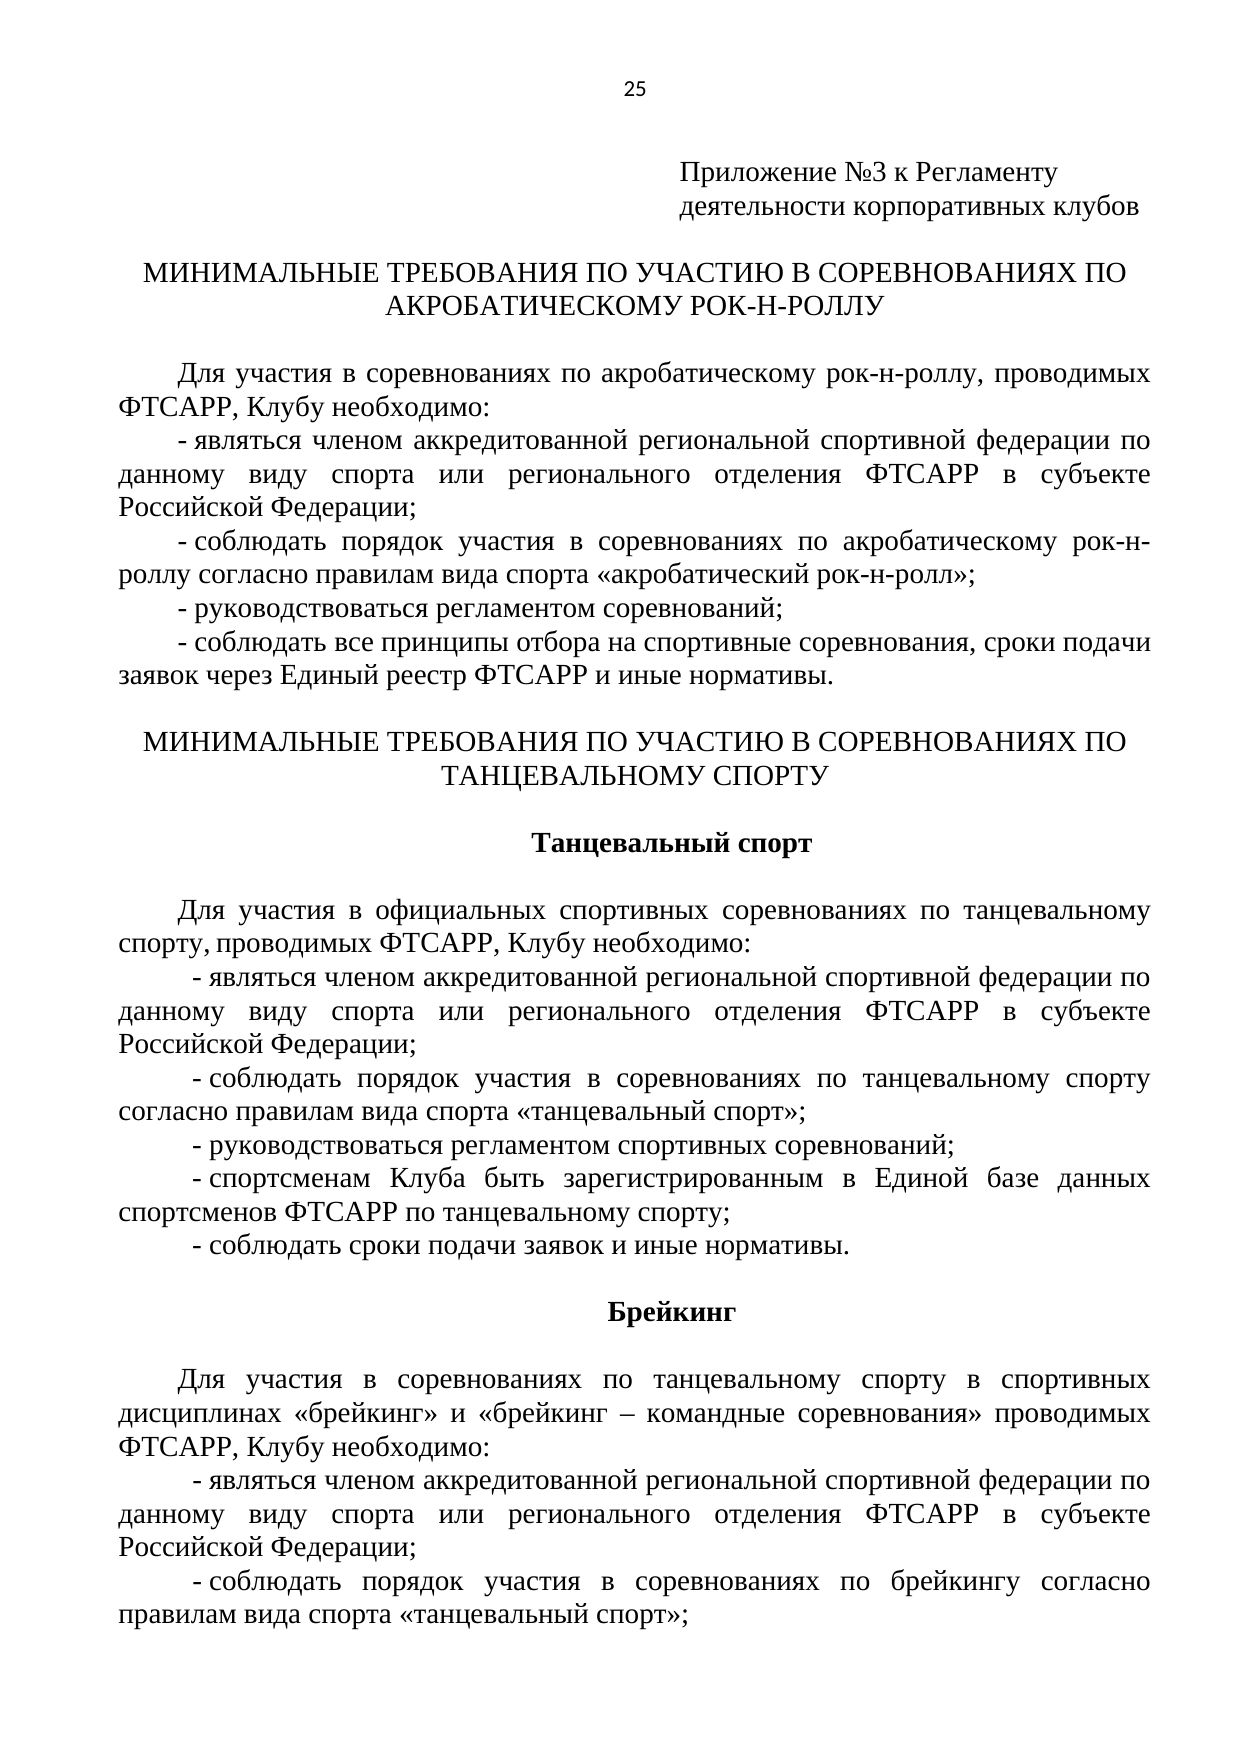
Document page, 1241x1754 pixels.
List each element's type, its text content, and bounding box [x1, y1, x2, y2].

text Приложение №3 к Регламенту деятельности корпоративных клубов [679, 154, 1152, 221]
text - являться членом аккредитованной региональной спортивной федерации по данному виду спорта или регионального отделения ФТСАРР в субъекте Российской Федерации; [118, 959, 1152, 1060]
text - соблюдать порядок участия в соревнованиях по танцевальному спорту согласно правилам вида спорта «танцевальный спорт»; [118, 1060, 1152, 1127]
text - соблюдать порядок участия в соревнованиях по акробатическому рок-н-роллу согласно правилам вида спорта «акробатический рок-н-ролл»; [118, 523, 1152, 590]
text Танцевальный спорт [118, 825, 1152, 858]
text - руководствоваться регламентом спортивных соревнований; [118, 1127, 1152, 1160]
text Для участия в соревнованиях по акробатическому рок-н-роллу, проводимых ФТСАРР, Клубу необходимо: [118, 355, 1152, 422]
text Для участия в официальных спортивных соревнованиях по танцевальному спорту, проводимых ФТСАРР, Клубу необходимо: [118, 892, 1152, 959]
text Для участия в соревнованиях по танцевальному спорту в спортивных дисциплинах «брейкинг» и «брейкинг – командные соревнования» проводимых ФТСАРР, Клубу необходимо: [118, 1362, 1152, 1462]
text - соблюдать порядок участия в соревнованиях по брейкингу согласно правилам вида спорта «танцевальный спорт»; [118, 1563, 1152, 1630]
text - соблюдать сроки подачи заявок и иные нормативы. [118, 1227, 1152, 1261]
text Брейкинг [118, 1294, 1152, 1328]
text - соблюдать все принципы отбора на спортивные соревнования, сроки подачи заявок через Единый реестр ФТСАРР и иные нормативы. [118, 624, 1152, 691]
text МИНИМАЛЬНЫЕ ТРЕБОВАНИЯ ПО УЧАСТИЮ В СОРЕВНОВАНИЯХ ПО АКРОБАТИЧЕСКОМУ РОК-Н-РОЛЛУ [118, 255, 1152, 322]
text - являться членом аккредитованной региональной спортивной федерации по данному виду спорта или регионального отделения ФТСАРР в субъекте Российской Федерации; [118, 1462, 1152, 1563]
text - спортсменам Клуба быть зарегистрированным в Единой базе данных спортсменов ФТСАРР по танцевальному спорту; [118, 1160, 1152, 1227]
text - являться членом аккредитованной региональной спортивной федерации по данному виду спорта или регионального отделения ФТСАРР в субъекте Российской Федерации; [118, 422, 1152, 523]
text МИНИМАЛЬНЫЕ ТРЕБОВАНИЯ ПО УЧАСТИЮ В СОРЕВНОВАНИЯХ ПО ТАНЦЕВАЛЬНОМУ СПОРТУ [118, 724, 1152, 791]
text - руководствоваться регламентом соревнований; [118, 590, 1152, 624]
